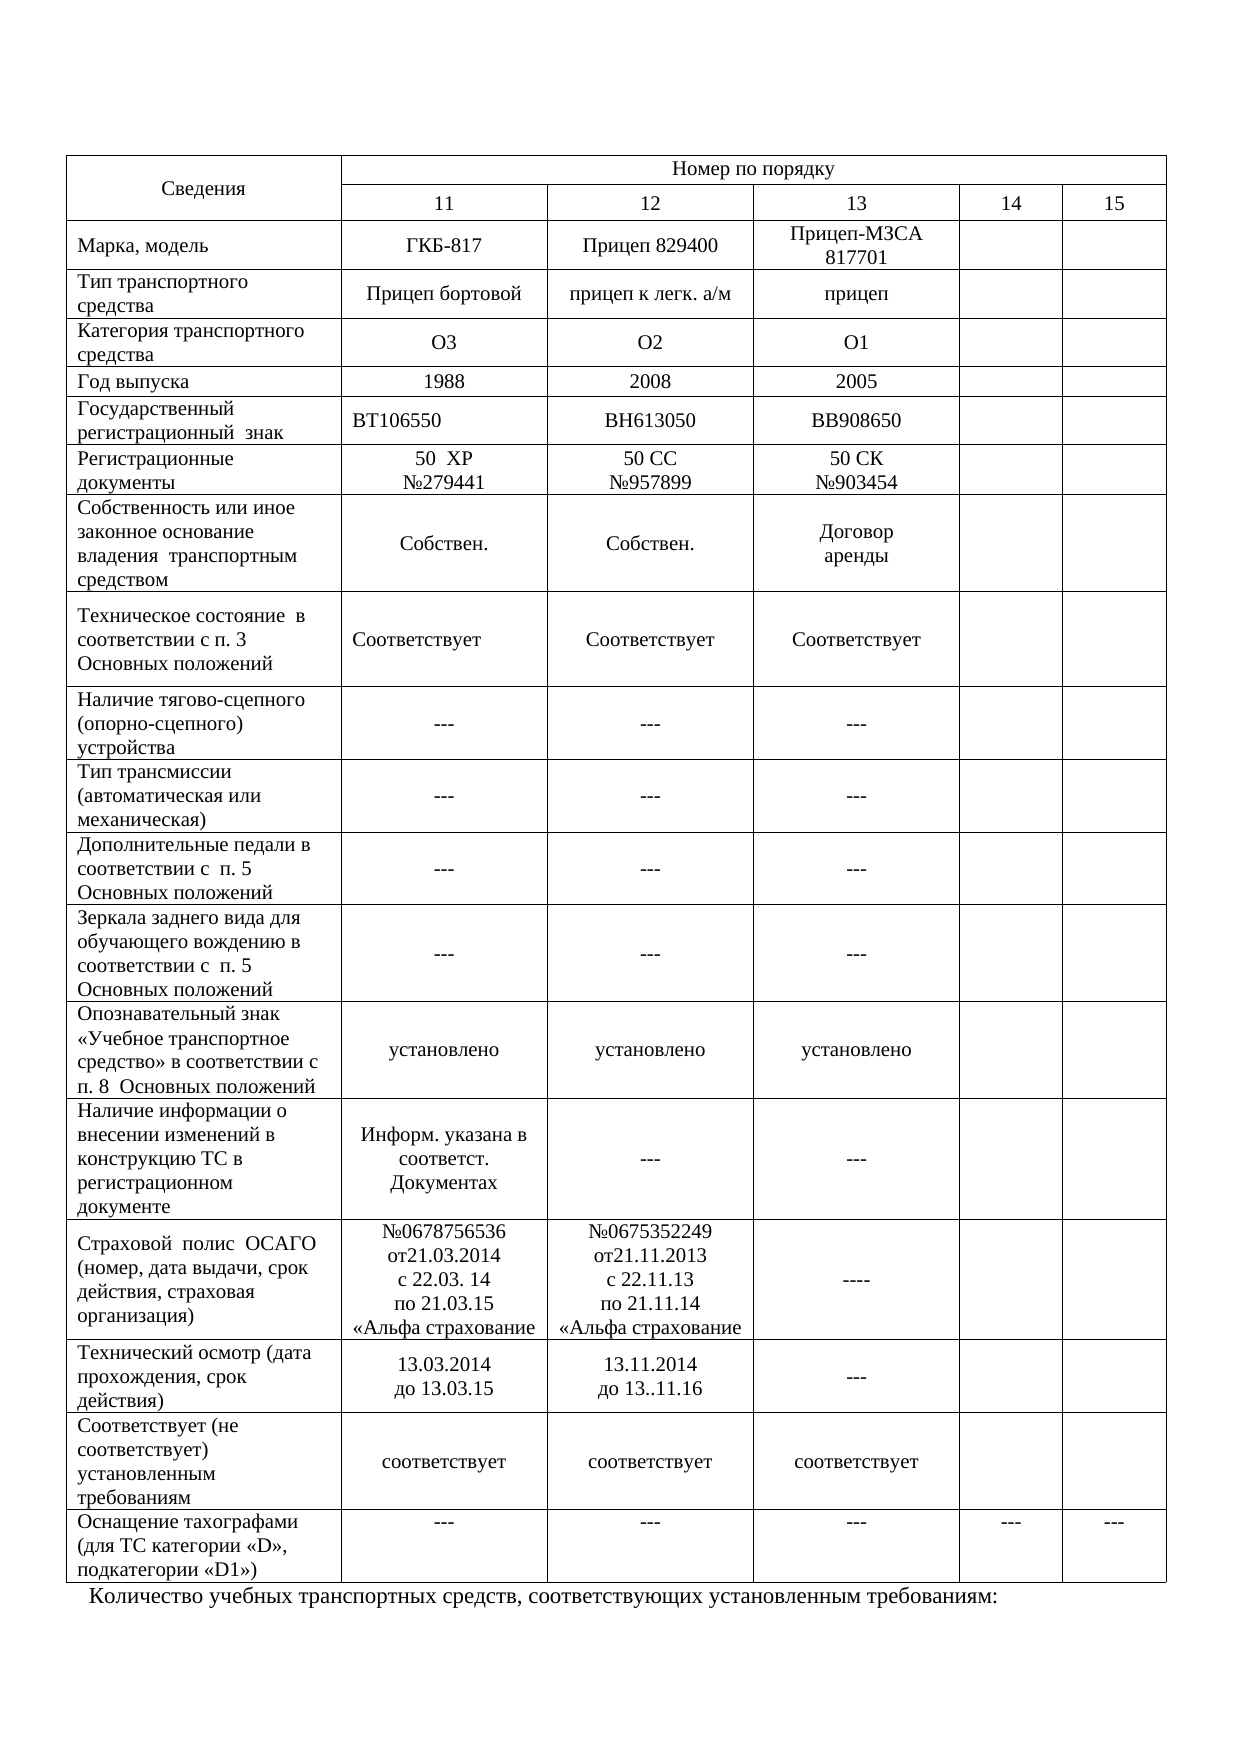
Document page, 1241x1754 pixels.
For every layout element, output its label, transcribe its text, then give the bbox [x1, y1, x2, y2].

table_cell [1063, 270, 1166, 317]
text Количество учебных транспортных средств, соответствующих установленным требованиям: [89, 1583, 1152, 1608]
table_cell 50 СК №903454 [754, 445, 959, 494]
table_cell №0675352249 от21.11.2013 с 22.11.13 по 21.11.14 «Альфа страхование [548, 1220, 753, 1339]
table_cell Соответствует (не соответствует) установленным требованиям [67, 1413, 341, 1509]
table_cell Техническое состояние в соответствии с п. 3 Основных положений [67, 592, 341, 686]
table_cell --- [754, 1340, 959, 1412]
table_cell Оснащение тахографами (для ТС категории «D», подкатегории «D1») [67, 1510, 341, 1581]
table_cell 13 [754, 185, 959, 220]
table_cell --- [342, 1510, 547, 1581]
table_cell [960, 905, 1062, 1001]
table_cell Соответствует [342, 592, 547, 686]
table_cell Марка, модель [67, 221, 341, 269]
table_cell 14 [960, 185, 1062, 220]
table_cell [960, 495, 1062, 591]
table_cell ГКБ-817 [342, 221, 547, 269]
table_cell установлено [548, 1002, 753, 1098]
table_cell Дополнительные педали в соответствии с п. 5 Основных положений [67, 833, 341, 904]
table_cell --- [754, 833, 959, 904]
table_cell --- [548, 1099, 753, 1218]
table_cell Страховой полис ОСАГО (номер, дата выдачи, срок действия, страховая организация) [67, 1220, 341, 1339]
table_cell 2008 [548, 367, 753, 396]
table_cell 13.11.2014 до 13..11.16 [548, 1340, 753, 1412]
table_cell Соответствует [548, 592, 753, 686]
table_cell Собствен. [342, 495, 547, 591]
table_cell 13.03.2014 до 13.03.15 [342, 1340, 547, 1412]
table_cell Зеркала заднего вида для обучающего вождению в соответствии с п. 5 Основных положений [67, 905, 341, 1001]
table_cell №0678756536 от21.03.2014 с 22.03. 14 по 21.03.15 «Альфа страхование [342, 1220, 547, 1339]
table_cell Прицеп 829400 [548, 221, 753, 269]
table_cell --- [754, 760, 959, 831]
table_cell [960, 1099, 1062, 1218]
table_cell 11 [342, 185, 547, 220]
table_cell [1063, 592, 1166, 686]
table_cell --- [342, 905, 547, 1001]
table_cell [1063, 1340, 1166, 1412]
table_cell --- [754, 1510, 959, 1581]
table_cell О1 [754, 319, 959, 366]
table_cell --- [960, 1510, 1062, 1581]
table_cell [960, 687, 1062, 759]
table_cell Собственность или иное законное основание владения транспортным средством [67, 495, 341, 591]
table_cell ВВ908650 [754, 397, 959, 444]
table_cell --- [548, 905, 753, 1001]
table_header Номер по порядку [342, 156, 1166, 184]
table_cell 50 ХР №279441 [342, 445, 547, 494]
table_cell Наличие тягово-сцепного (опорно-сцепного) устройства [67, 687, 341, 759]
table_cell [960, 1340, 1062, 1412]
table_cell [960, 445, 1062, 494]
table_header Сведения [67, 156, 341, 220]
table_cell [1063, 1220, 1166, 1339]
table_cell соответствует [754, 1413, 959, 1509]
table_cell [1063, 1002, 1166, 1098]
table_cell [960, 319, 1062, 366]
table_cell Опознавательный знак «Учебное транспортное средство» в соответствии с п. 8 Основных положений [67, 1002, 341, 1098]
table_cell --- [342, 760, 547, 831]
table_cell --- [754, 1099, 959, 1218]
table_cell --- [548, 760, 753, 831]
table_cell [960, 833, 1062, 904]
table_cell Прицеп-МЗСА 817701 [754, 221, 959, 269]
table_cell [1063, 1413, 1166, 1509]
table_cell Год выпуска [67, 367, 341, 396]
table_cell 1988 [342, 367, 547, 396]
table_cell [1063, 319, 1166, 366]
table_cell Тип транспортного средства [67, 270, 341, 317]
table_cell [1063, 833, 1166, 904]
table_cell Информ. указана в соответст. Документах [342, 1099, 547, 1218]
table_cell ВТ106550 [342, 397, 547, 444]
table_cell [1063, 221, 1166, 269]
table_cell прицеп [754, 270, 959, 317]
table_cell Государственный регистрационный знак [67, 397, 341, 444]
table_cell [1063, 1099, 1166, 1218]
table_cell [1063, 367, 1166, 396]
table_cell [1063, 760, 1166, 831]
table_cell установлено [342, 1002, 547, 1098]
table_cell [960, 1002, 1062, 1098]
table_cell соответствует [548, 1413, 753, 1509]
table_cell --- [754, 687, 959, 759]
table_cell [1063, 905, 1166, 1001]
table_cell 15 [1063, 185, 1166, 220]
table_cell [960, 397, 1062, 444]
table_cell 2005 [754, 367, 959, 396]
table_cell О3 [342, 319, 547, 366]
table_cell Регистрационные документы [67, 445, 341, 494]
table_cell ---- [754, 1220, 959, 1339]
table_cell --- [548, 833, 753, 904]
table_cell соответствует [342, 1413, 547, 1509]
table_cell --- [548, 687, 753, 759]
table_cell Технический осмотр (дата прохождения, срок действия) [67, 1340, 341, 1412]
table_cell прицеп к легк. а/м [548, 270, 753, 317]
table_cell Договор аренды [754, 495, 959, 591]
table_cell [960, 270, 1062, 317]
table_cell Прицеп бортовой [342, 270, 547, 317]
table_cell ВН613050 [548, 397, 753, 444]
table_cell [960, 1413, 1062, 1509]
table_cell 12 [548, 185, 753, 220]
table_cell --- [342, 833, 547, 904]
table_cell Собствен. [548, 495, 753, 591]
table_cell [960, 367, 1062, 396]
table_cell Соответствует [754, 592, 959, 686]
table_cell [1063, 397, 1166, 444]
table_cell [960, 760, 1062, 831]
table_cell О2 [548, 319, 753, 366]
table_cell Категория транспортного средства [67, 319, 341, 366]
table_cell установлено [754, 1002, 959, 1098]
table_cell [1063, 687, 1166, 759]
table_cell --- [548, 1510, 753, 1581]
table_cell --- [342, 687, 547, 759]
table_cell Тип трансмиссии (автоматическая или механическая) [67, 760, 341, 831]
table_cell [960, 221, 1062, 269]
table_cell [960, 1220, 1062, 1339]
table_cell [960, 592, 1062, 686]
table_cell --- [1063, 1510, 1166, 1581]
table_cell 50 СС №957899 [548, 445, 753, 494]
table_cell Наличие информации о внесении изменений в конструкцию ТС в регистрационном документе [67, 1099, 341, 1218]
table_cell --- [754, 905, 959, 1001]
table_cell [1063, 445, 1166, 494]
table_cell [1063, 495, 1166, 591]
